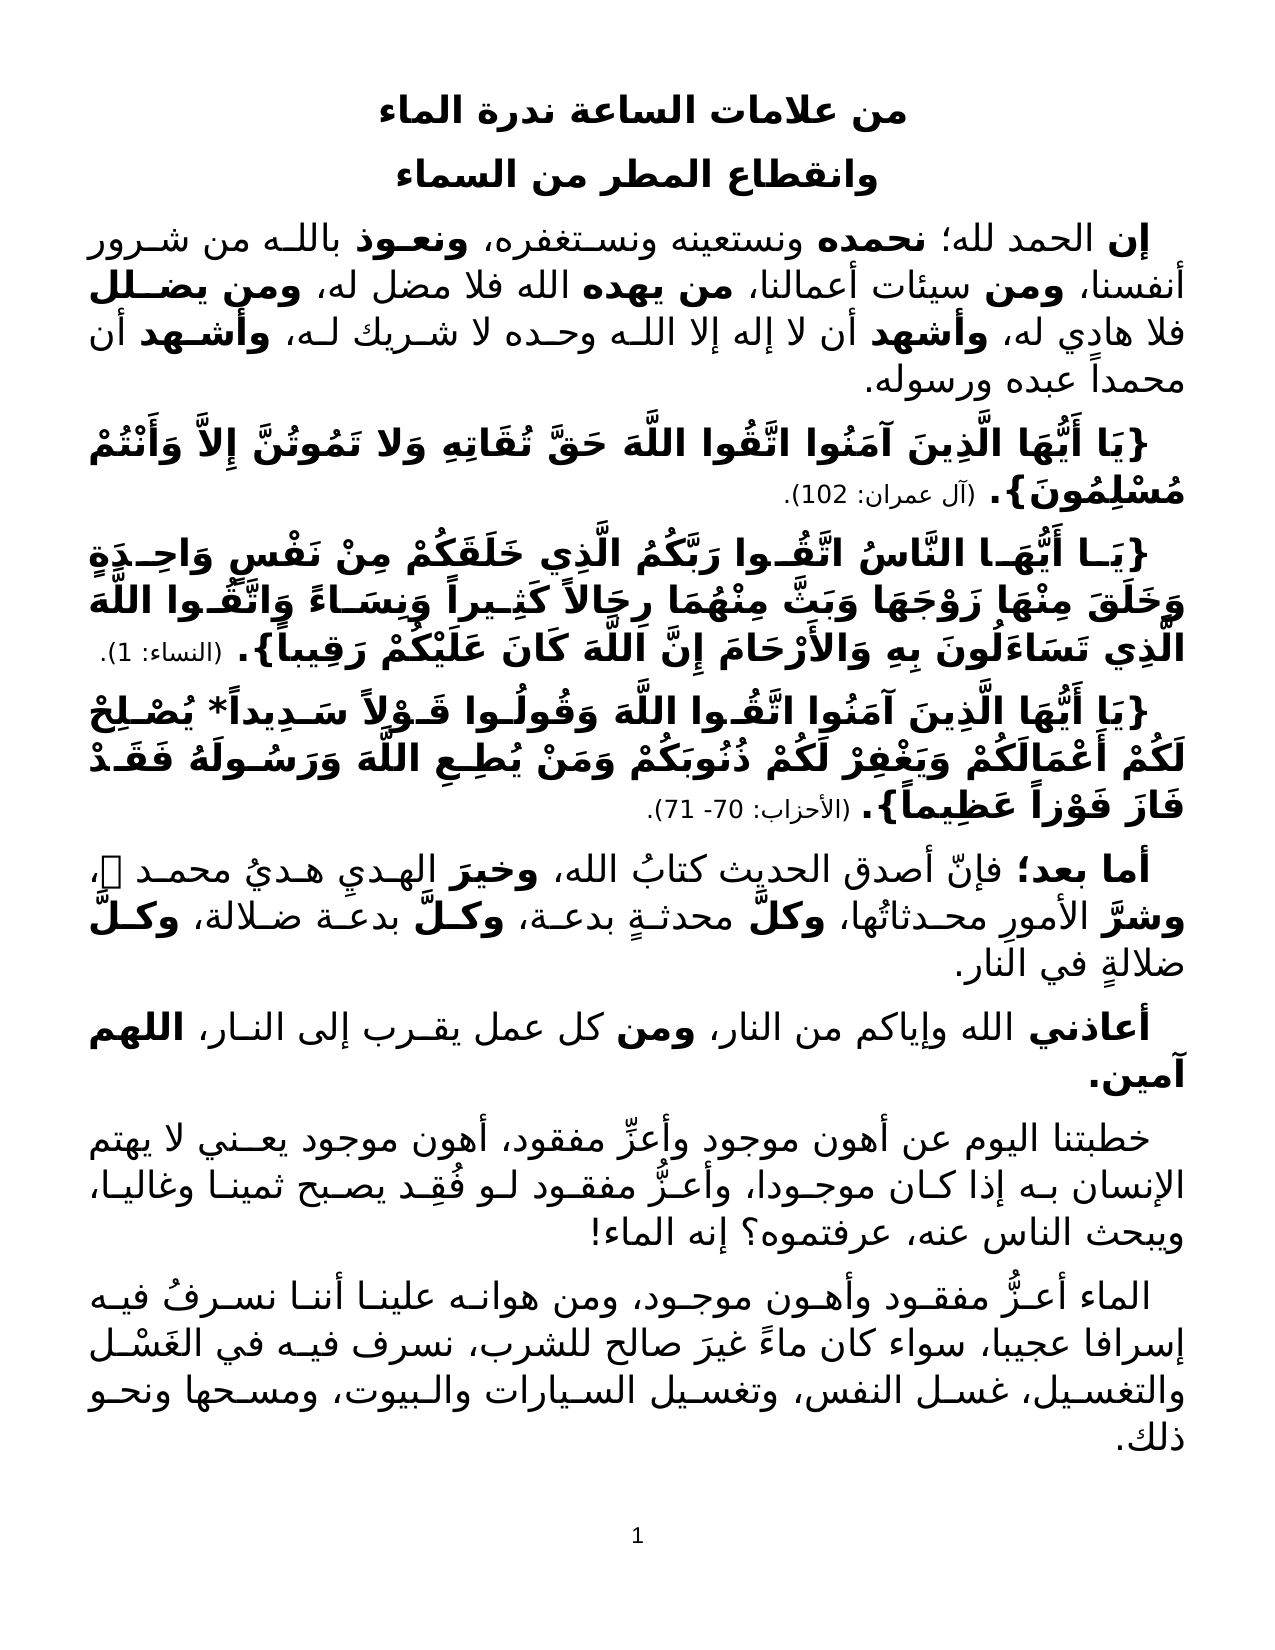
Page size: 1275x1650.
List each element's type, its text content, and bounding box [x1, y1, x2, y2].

text وانقطاع المطر من السماء [89, 152, 1186, 196]
text إن الحمد لله؛ نحمده ونستعينه ونستغفره، ونعوذ بالله من شرور أنفسنا، ومن سيئات أعمالنا، من يهده الله فلا مضل له، ومن يضلل فلا هادي له، وأشهد أن لا إله إلا الله وحده لا شريك له، وأشهد أن محمداً عبده ورسوله. [89, 216, 1186, 401]
text {يَا أَيُّهَا الَّذِينَ آمَنُوا اتَّقُوا اللَّهَ وَقُولُوا قَوْلاً سَدِيداً* يُصْلِحْ لَكُمْ أَعْمَالَكُمْ وَيَغْفِرْ لَكُمْ ذُنُوبَكُمْ وَمَنْ يُطِعِ اللَّهَ وَرَسُولَهُ فَقَدْ فَازَ فَوْزاً عَظِيماً}. (الأحزاب: 70- 71). [89, 690, 1186, 828]
text {يَا أَيُّهَا الَّذِينَ آمَنُوا اتَّقُوا اللَّهَ حَقَّ تُقَاتِهِ وَلا تَمُوتُنَّ إِلاَّ وَأَنْتُمْ مُسْلِمُونَ}. (آل عمران: 102). [89, 421, 1186, 512]
text من علامات الساعة ندرة الماء [89, 89, 1186, 132]
text خطبتنا اليوم عن أهون موجود وأعزِّ مفقود، أهون موجود يعني لا يهتم الإنسان به إذا كان موجودا، وأعزُّ مفقود لو فُقِد يصبح ثمينا وغاليا، ويبحث الناس عنه، عرفتموه؟ إنه الماء! [89, 1117, 1186, 1254]
text {يَا أَيُّهَا النَّاسُ اتَّقُوا رَبَّكُمُ الَّذِي خَلَقَكُمْ مِنْ نَفْسٍ وَاحِدَةٍ وَخَلَقَ مِنْهَا زَوْجَهَا وَبَثَّ مِنْهُمَا رِجَالاً كَثِيراً وَنِسَاءً وَاتَّقُوا اللَّهَ الَّذِي تَسَاءَلُونَ بِهِ وَالأَرْحَامَ إِنَّ اللَّهَ كَانَ عَلَيْكُمْ رَقِيباً}. (النساء: 1). [89, 532, 1186, 670]
text الماء أعزُّ مفقود وأهون موجود، ومن هوانه علينا أننا نسرفُ فيه إسرافا عجيبا، سواء كان ماءً غيرَ صالح للشرب، نسرف فيه في الغَسْل والتغسيل، غسل النفس، وتغسيل السيارات والبيوت، ومسحها ونحو ذلك. [89, 1274, 1186, 1459]
text أعاذني الله وإياكم من النار، ومن كل عمل يقرب إلى النار، اللهم آمين. [89, 1006, 1186, 1096]
text أما بعد؛ فإنّ أصدق الحديث كتابُ الله، وخيرَ الهديِ هديُ محمد ، وشرَّ الأمورِ محدثاتُها، وكلَّ محدثةٍ بدعة، وكلَّ بدعة ضلالة، وكلَّ ضلالةٍ في النار. [89, 848, 1186, 986]
